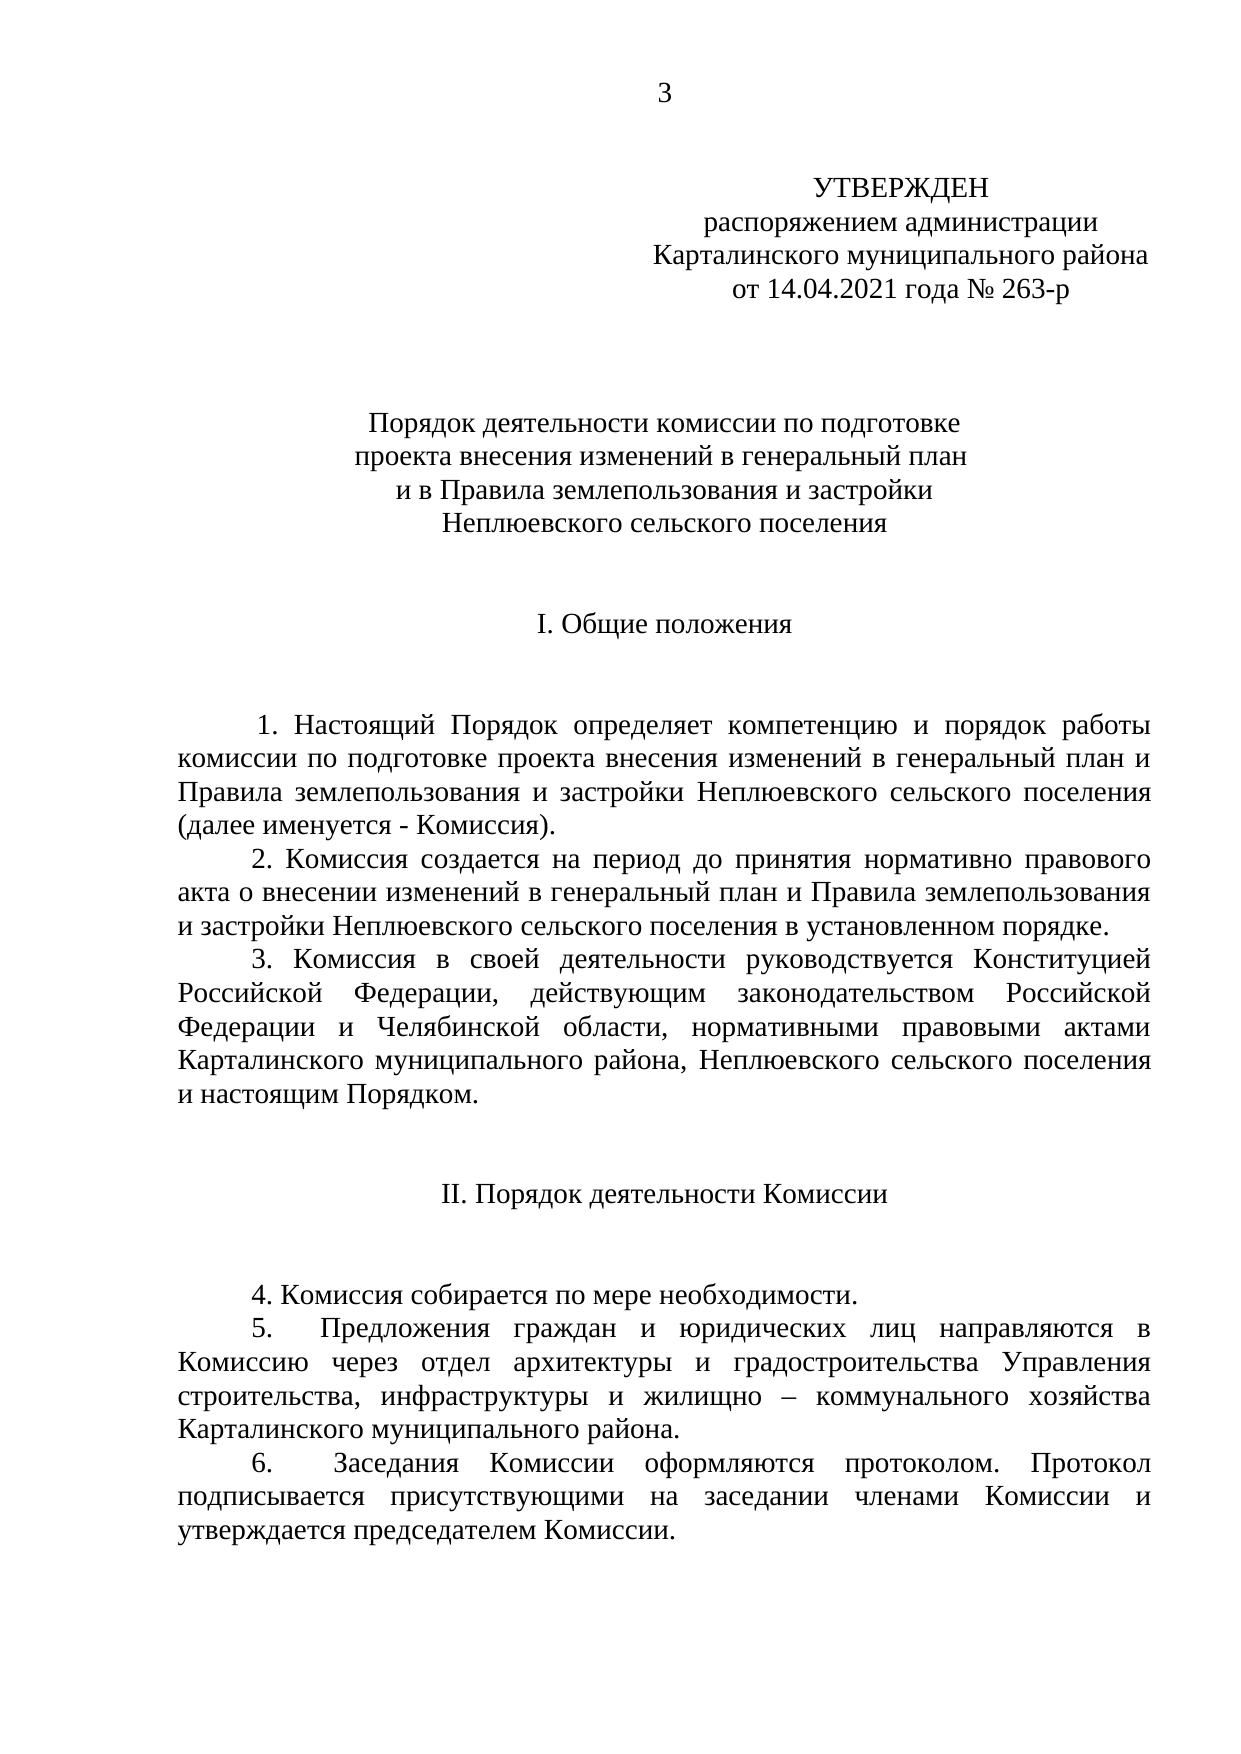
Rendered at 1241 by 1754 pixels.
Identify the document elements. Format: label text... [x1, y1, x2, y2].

text 5. Предложения граждан и юридических лиц направляются в Комиссию через отдел архитектуры и градостроительства Управления строительства, инфраструктуры и жилищно – коммунального хозяйства Карталинского муниципального района. [177, 1311, 1152, 1445]
text распоряжением администрации [650, 204, 1152, 237]
text и в Правила землепользования и застройки [177, 472, 1152, 506]
text Порядок деятельности комиссии по подготовке [177, 405, 1152, 438]
text Неплюевского сельского поселения [177, 506, 1152, 539]
text УТВЕРЖДЕН [650, 170, 1152, 204]
text 1. Настоящий Порядок определяет компетенцию и порядок работы комиссии по подготовке проекта внесения изменений в генеральный план и Правила землепользования и застройки Неплюевского сельского поселения (далее именуется - Комиссия). [177, 707, 1152, 841]
text I. Общие положения [177, 606, 1152, 640]
text 3. Комиссия в своей деятельности руководствуется Конституцией Российской Федерации, действующим законодательством Российской Федерации и Челябинской области, нормативными правовыми актами Карталинского муниципального района, Неплюевского сельского поселения и настоящим Порядком. [177, 942, 1152, 1109]
text 2. Комиссия создается на период до принятия нормативно правового акта о внесении изменений в генеральный план и Правила землепользования и застройки Неплюевского сельского поселения в установленном порядке. [177, 841, 1152, 942]
text Карталинского муниципального района [650, 237, 1152, 271]
text от 14.04.2021 года № 263-р [650, 271, 1152, 304]
text 4. Комиссия собирается по мере необходимости. [177, 1277, 1152, 1311]
text 6. Заседания Комиссии оформляются протоколом. Протокол подписывается присутствующими на заседании членами Комиссии и утверждается председателем Комиссии. [177, 1445, 1152, 1545]
text II. Порядок деятельности Комиссии [177, 1176, 1152, 1210]
text проекта внесения изменений в генеральный план [177, 438, 1152, 472]
